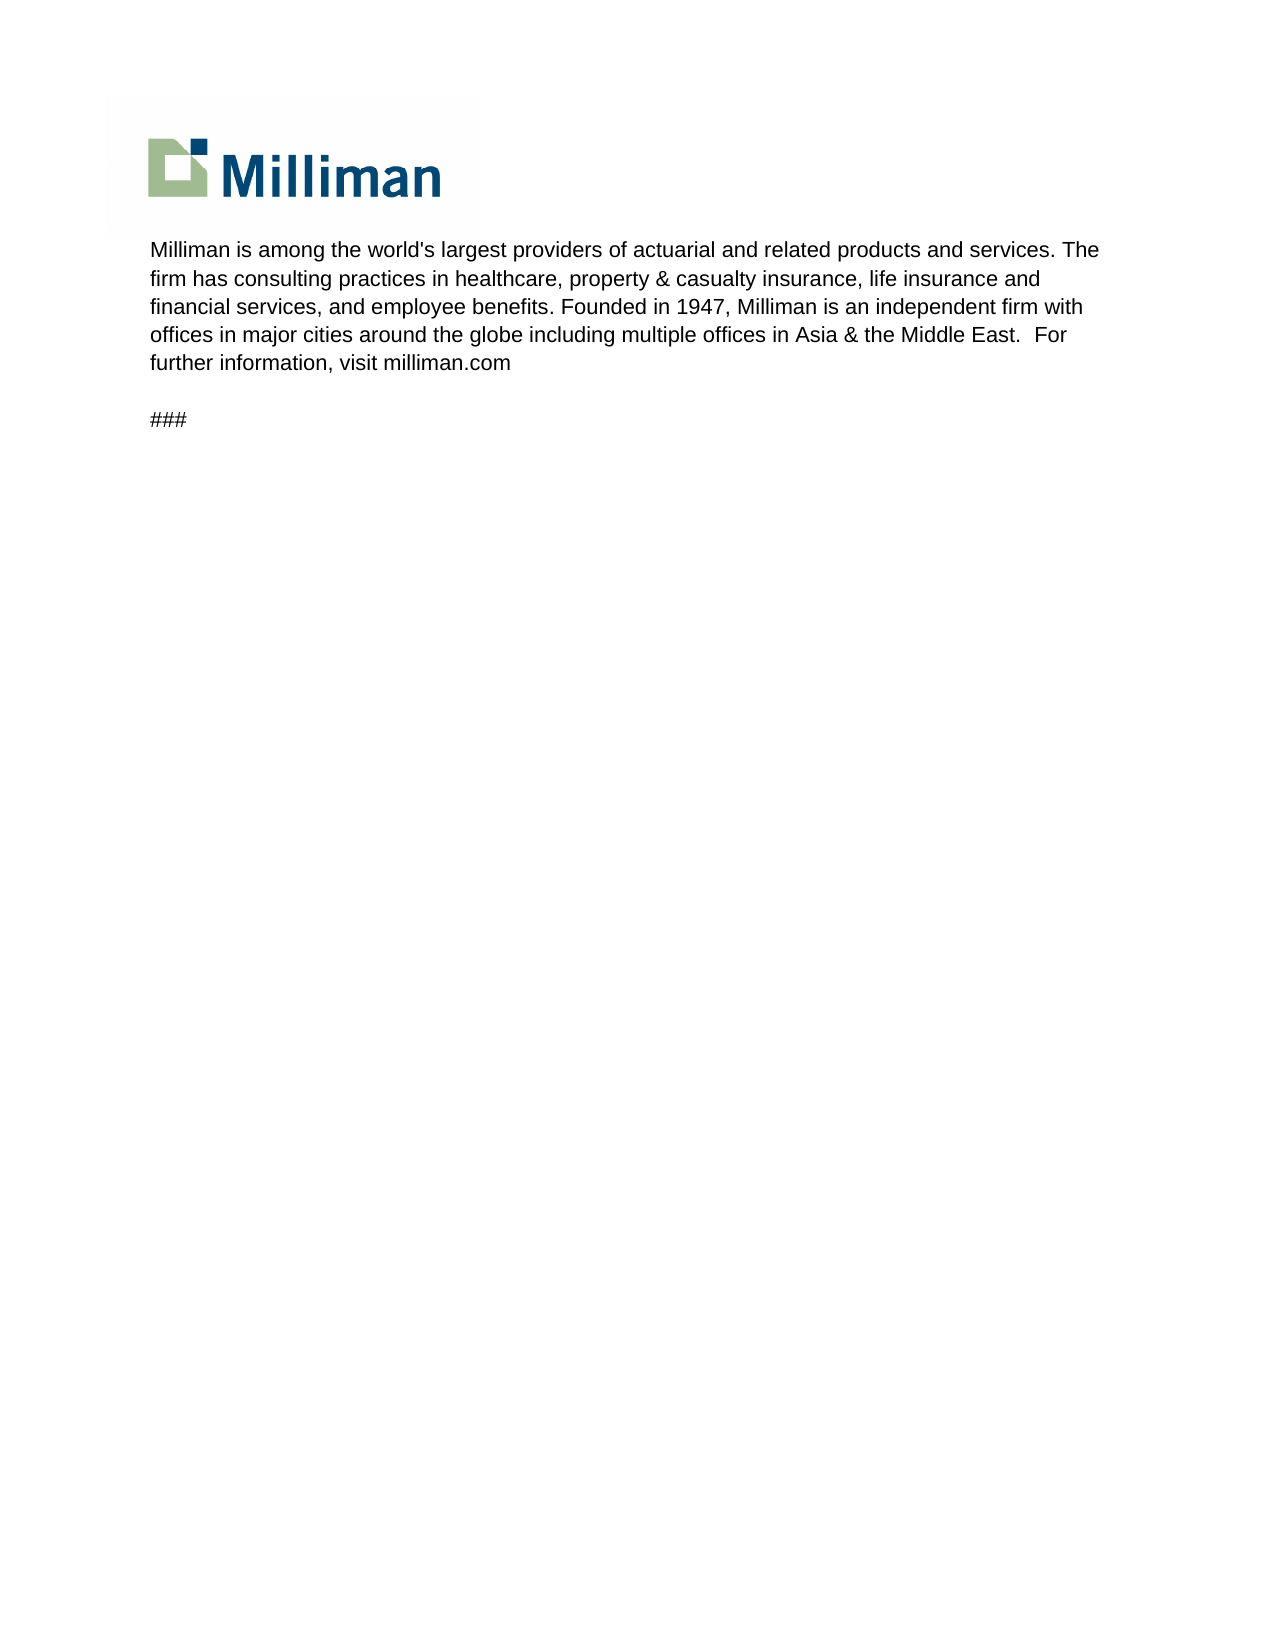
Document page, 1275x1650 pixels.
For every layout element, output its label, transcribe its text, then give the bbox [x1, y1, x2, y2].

text ### [150, 404, 1125, 432]
text Milliman is among the world's largest providers of actuarial and related products and services. The firm has consulting practices in healthcare, property & casualty insurance, life insurance and financial services, and employee benefits. Founded in 1947, Milliman is an independent firm with offices in major cities around the globe including multiple offices in Asia & the Middle East. For further information, visit milliman.com [150, 234, 1125, 375]
